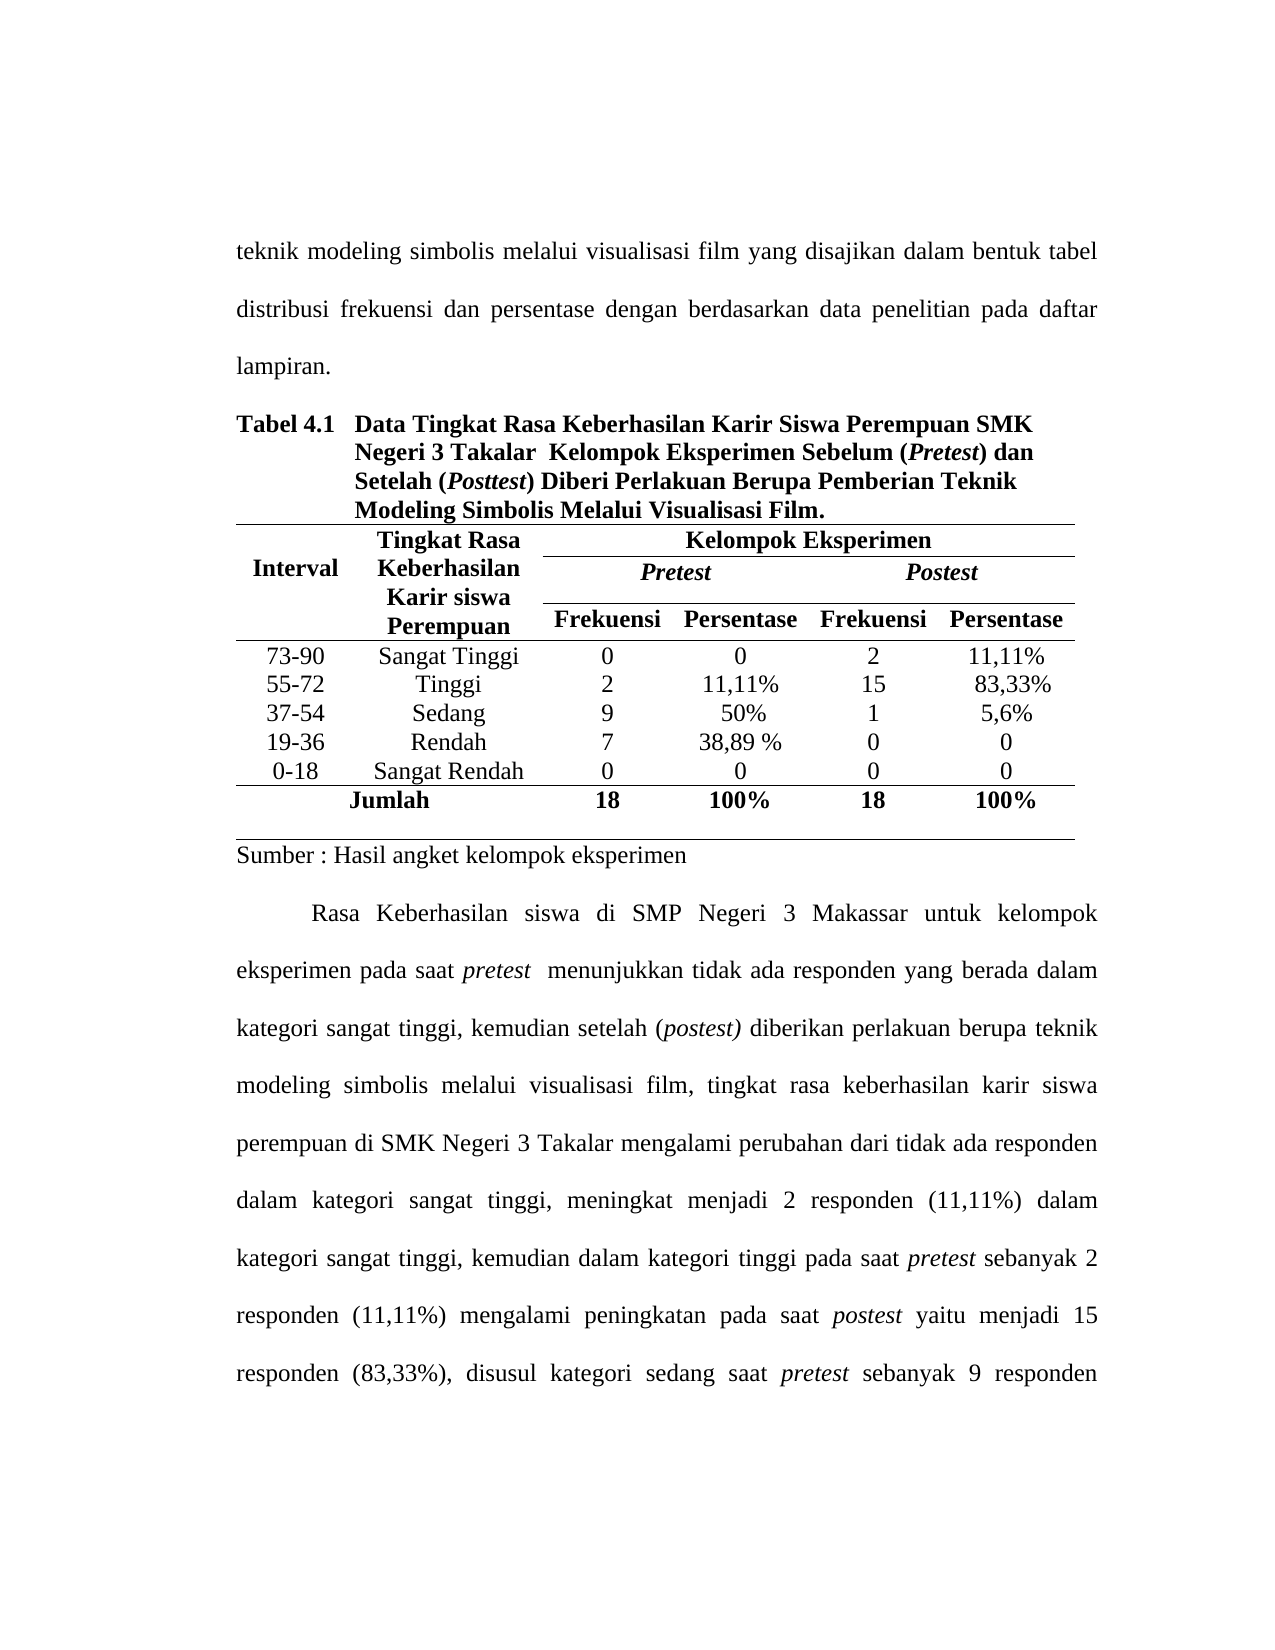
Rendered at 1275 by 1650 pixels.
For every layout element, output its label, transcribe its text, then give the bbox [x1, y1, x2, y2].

text Tabel 4.1 Data Tingkat Rasa Keberhasilan Karir Siswa Perempuan SMK Negeri 3 Takalar Kelompok Eksperimen Sebelum (Pretest) dan Setelah (Posttest) Diberi Perlakuan Berupa Pemberian Teknik Modeling Simbolis Melalui Visualisasi Film. [236, 409, 1098, 524]
table_header Interval [236, 525, 354, 640]
text Sumber : Hasil angket kelompok eksperimen [236, 840, 1098, 869]
table_cell Pretest [543, 557, 808, 603]
table_header Tingkat Rasa Keberhasilan Karir siswa Perempuan [354, 525, 543, 640]
table_cell Frekuensi [543, 604, 672, 640]
table_cell 73-90 55-72 37-54 19-36 0-18 [236, 641, 354, 784]
table_cell 100% [672, 786, 808, 839]
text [236, 236, 1098, 380]
table_cell Jumlah [236, 786, 542, 839]
table_cell Persentase [938, 604, 1074, 640]
table_header Kelompok Eksperimen [543, 525, 1074, 556]
table_cell Postest [809, 557, 1074, 603]
table_cell Frekuensi [809, 604, 938, 640]
table_cell 2 15 1 0 0 [809, 641, 938, 784]
table_cell 100% [938, 786, 1074, 839]
table_cell 0 2 9 7 0 [543, 641, 672, 784]
table_cell 11,11% 83,33% 5,6% 0 0 [938, 641, 1074, 784]
table_cell 18 [542, 786, 672, 839]
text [236, 898, 1098, 1387]
table_cell Persentase [672, 604, 808, 640]
table_cell Sangat Tinggi Tinggi Sedang Rendah Sangat Rendah [354, 641, 543, 784]
table_cell 0 11,11% 50% 38,89 % 0 [672, 641, 808, 784]
table_cell 18 [808, 786, 938, 839]
